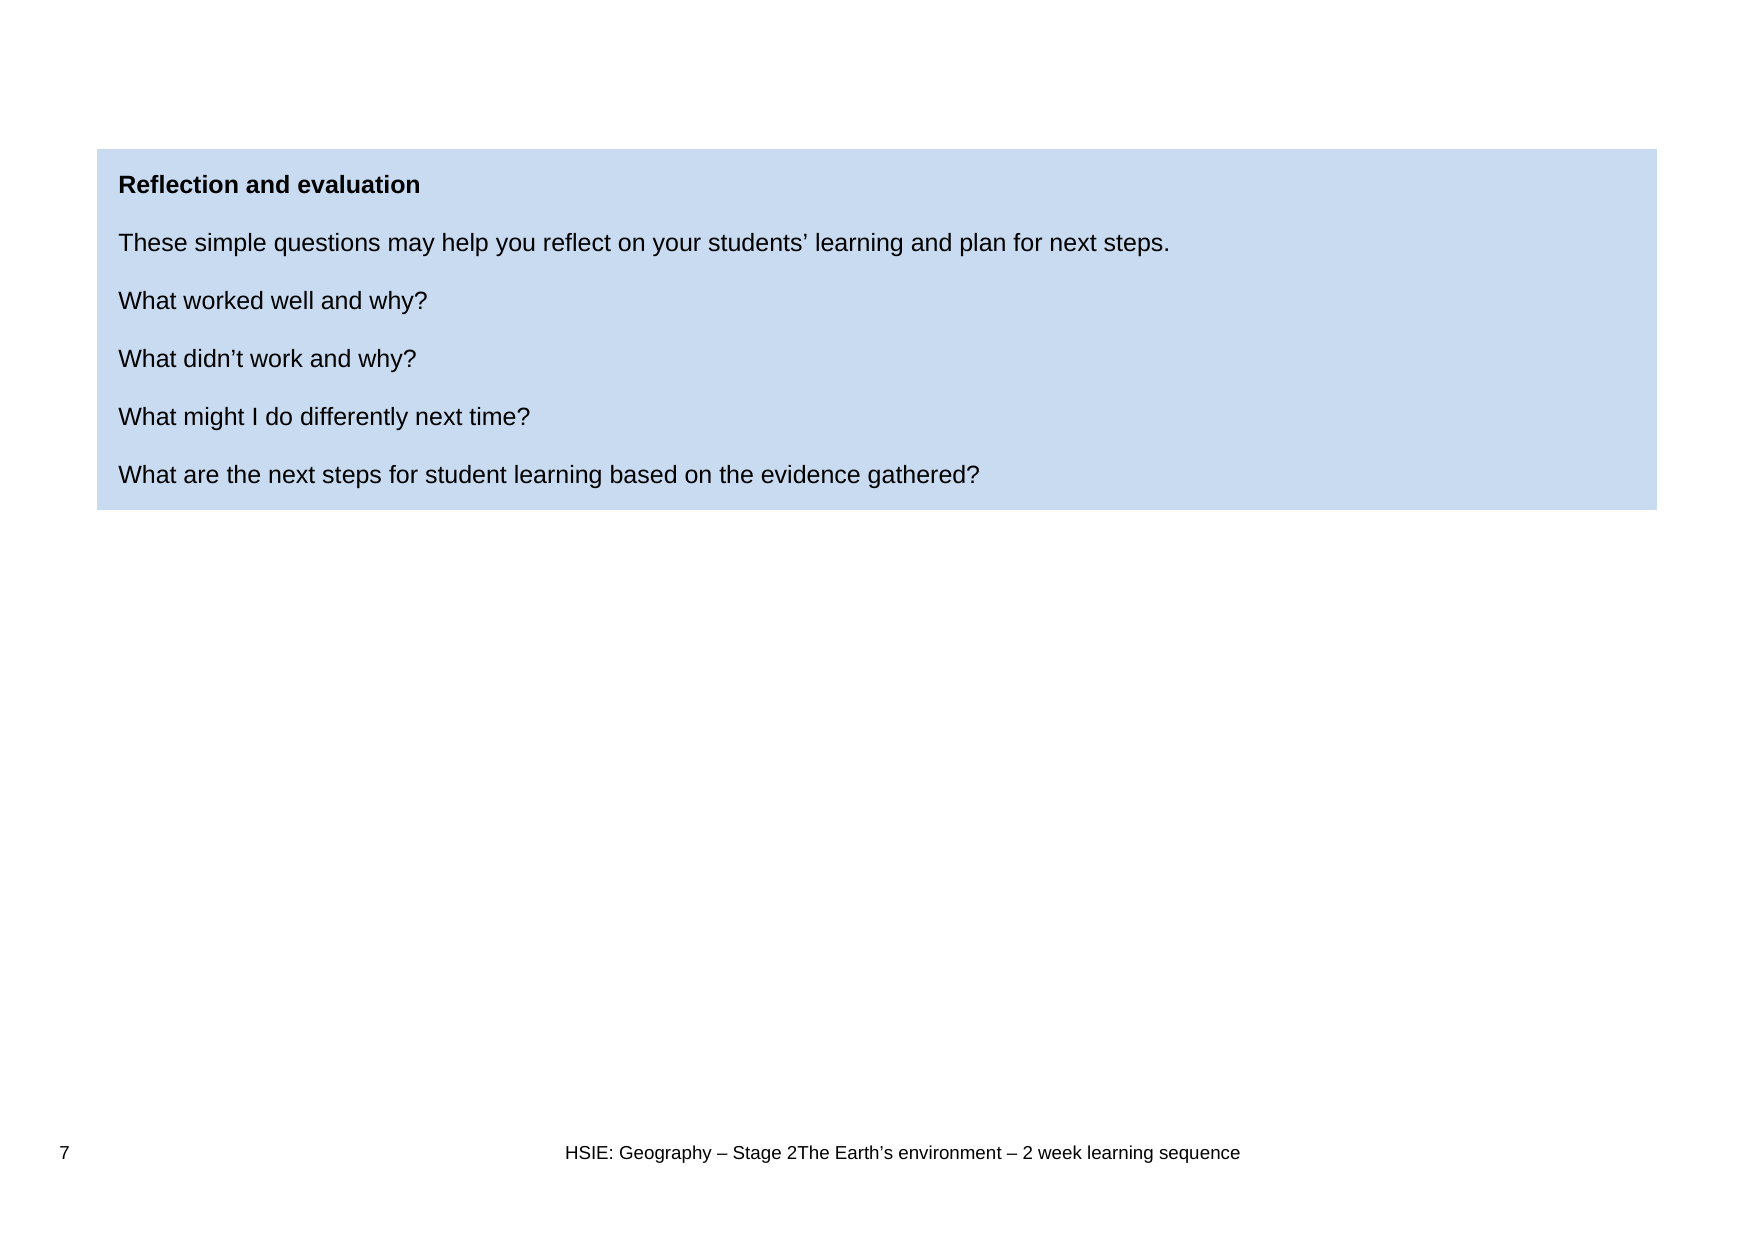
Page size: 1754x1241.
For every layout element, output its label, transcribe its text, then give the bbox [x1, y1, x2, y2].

text Reflection and evaluation [97, 149, 1657, 199]
text What are the next steps for student learning based on the evidence gathered? [97, 433, 1657, 510]
text What might I do differently next time? [97, 375, 1657, 431]
text What didn’t work and why? [97, 317, 1657, 373]
text These simple questions may help you reflect on your students’ learning and plan for next steps. [97, 201, 1657, 257]
text What worked well and why? [97, 259, 1657, 315]
